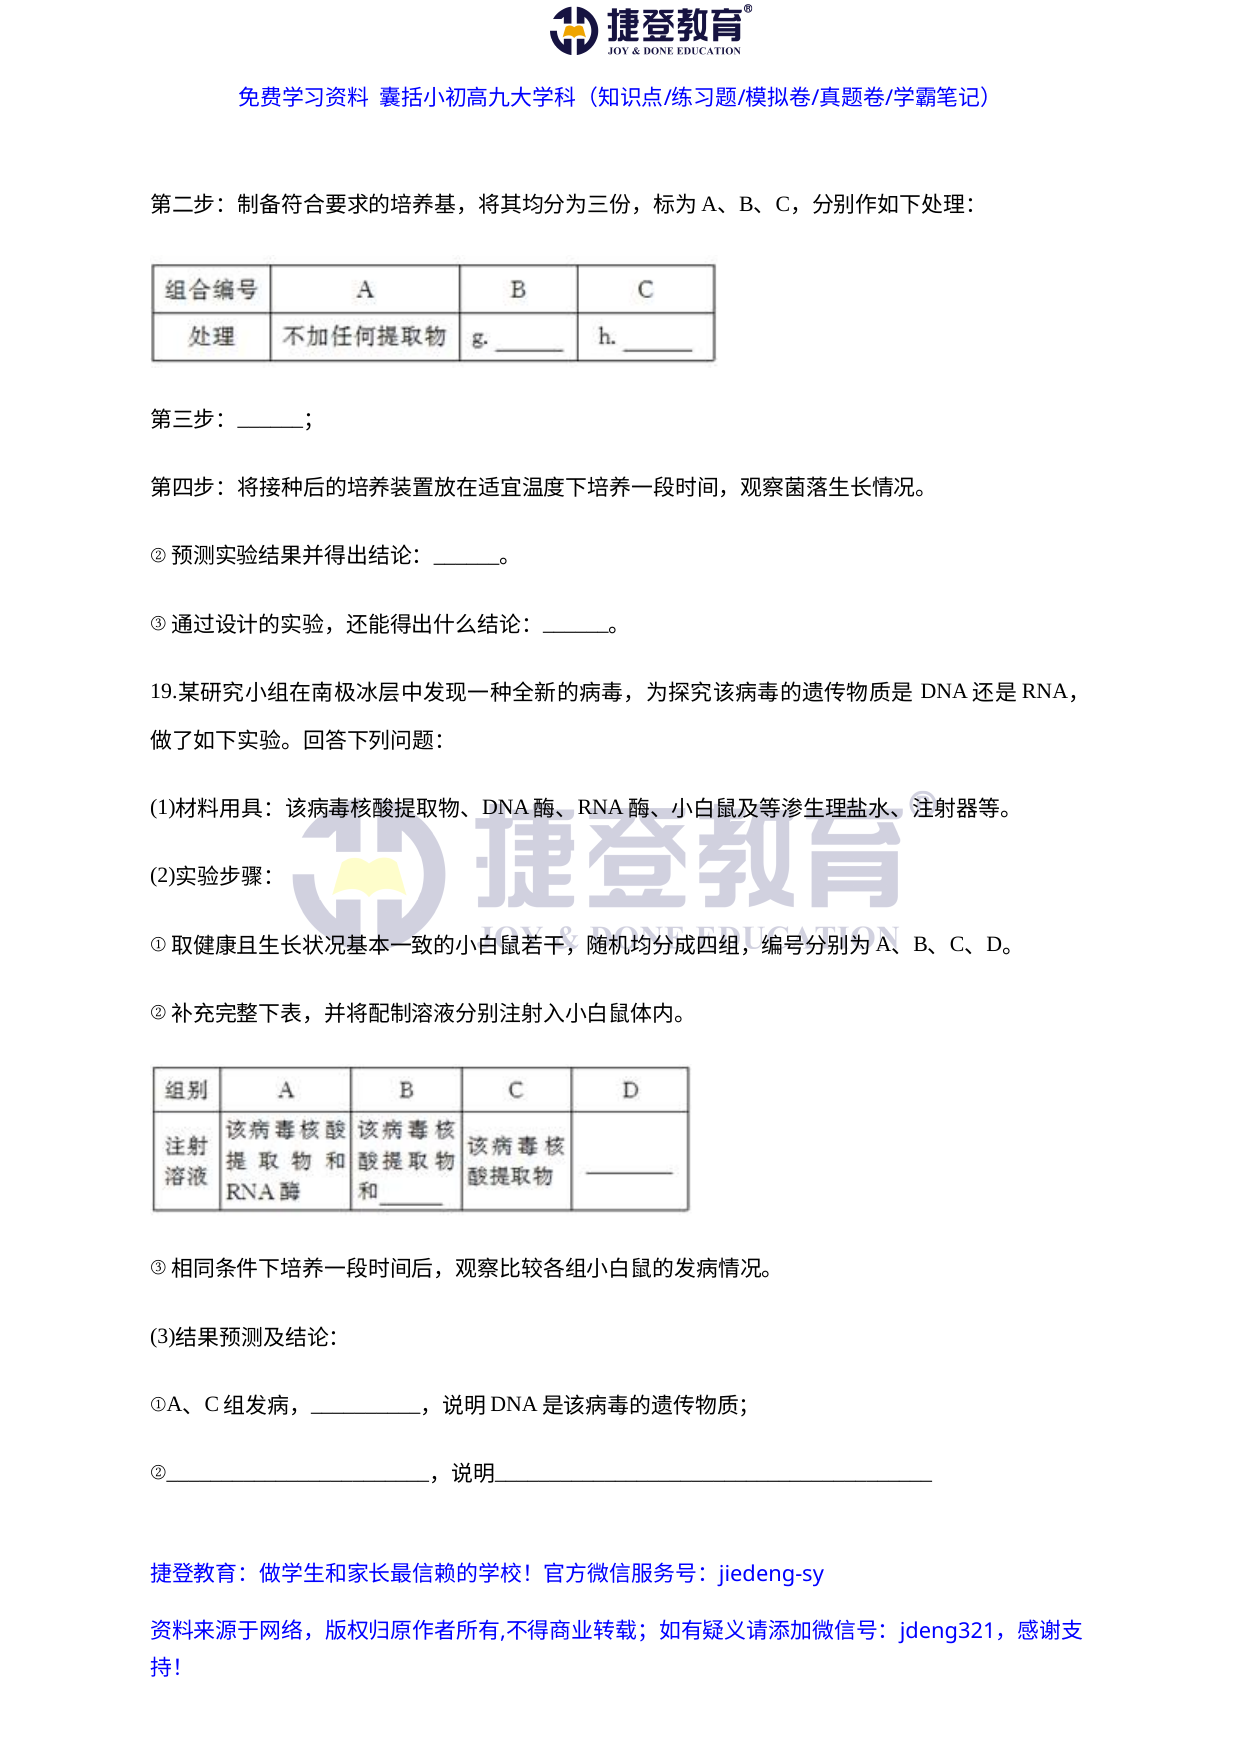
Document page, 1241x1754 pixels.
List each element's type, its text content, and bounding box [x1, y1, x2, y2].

text 第二步：制备符合要求的培养基，将其均分为三份，标为A、B、C，分别作如下处理： [150, 187, 1090, 219]
picture [150, 1064, 695, 1217]
text 第四步：将接种后的培养装置放在适宜温度下培养一段时间，观察菌落生长情况。 [150, 470, 1090, 502]
text (1)材料用具：该病毒核酸提取物、DNA酶、RNA酶、小白鼠及等渗生理盐水、注射器等。 [150, 791, 1090, 823]
picture [517, 2, 789, 59]
text ①取健康且生长状况基本一致的小白鼠若干，随机均分成四组，编号分别为A、B、C、D。 [150, 928, 1090, 959]
text 19.某研究小组在南极冰层中发现一种全新的病毒，为探究该病毒的遗传物质是DNA还是RNA，做了如下实验。回答下列问题： [150, 675, 1090, 754]
picture [150, 255, 724, 368]
text ②________________________，说明________________________________________ [150, 1456, 1090, 1488]
text ②补充完整下表，并将配制溶液分别注射入小白鼠体内。 [150, 996, 1090, 1028]
text (2)实验步骤： [150, 859, 1090, 891]
text 第三步：______； [150, 402, 1090, 433]
text ②预测实验结果并得出结论：______。 [150, 538, 1090, 570]
text ③通过设计的实验，还能得出什么结论：______。 [150, 607, 1090, 638]
text ①A、C组发病，__________，说明DNA是该病毒的遗传物质； [150, 1388, 1090, 1419]
text (3)结果预测及结论： [150, 1319, 1090, 1351]
text ③相同条件下培养一段时间后，观察比较各组小白鼠的发病情况。 [150, 1251, 1090, 1283]
